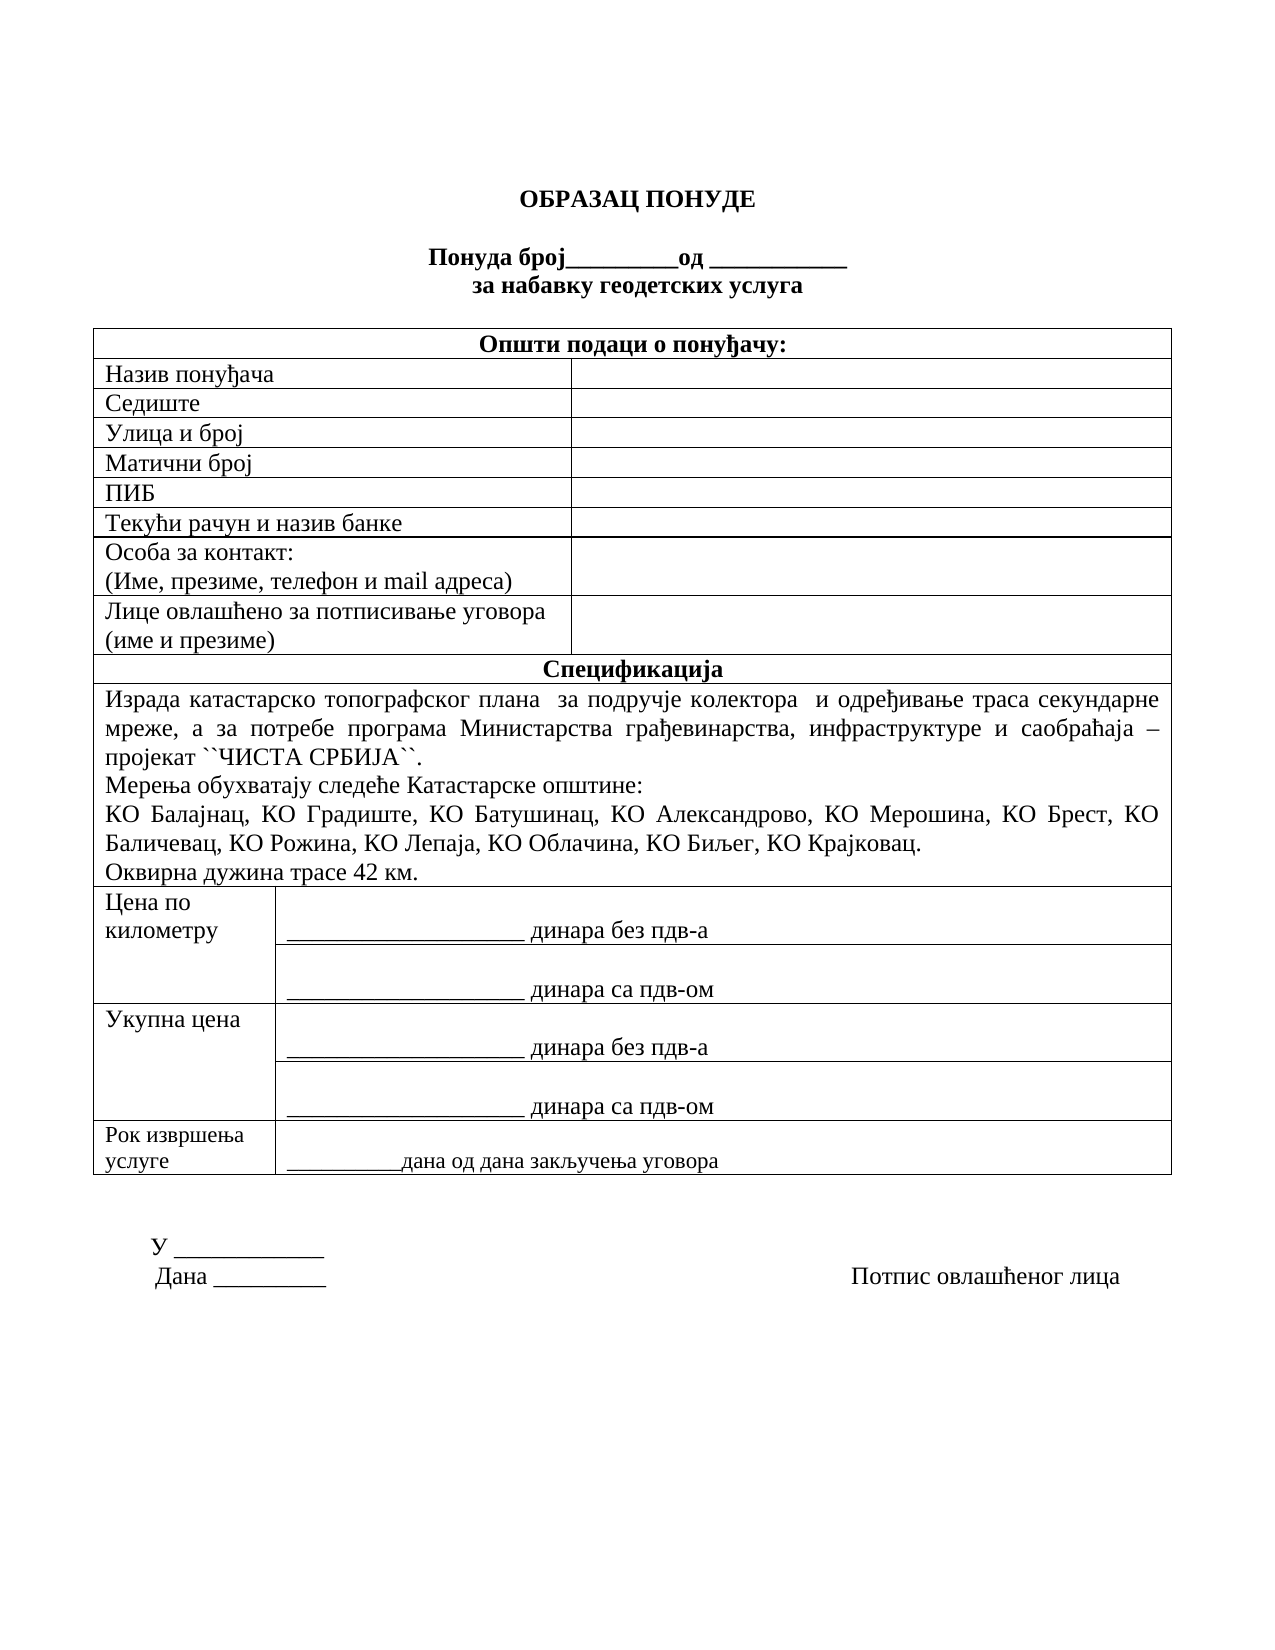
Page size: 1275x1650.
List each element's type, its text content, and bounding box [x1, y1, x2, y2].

table_cell Лице овлашћено за потписивање уговора (име и презиме) [94, 596, 571, 653]
table_cell Седиште [94, 389, 571, 417]
table_cell Спецификација [94, 655, 1171, 683]
table_cell [572, 448, 1171, 477]
table_cell [572, 508, 1171, 536]
table_cell Цена по километру [94, 887, 275, 1003]
table_cell [572, 418, 1171, 447]
table_cell ___________________ динара без пдв-а [276, 887, 1171, 944]
text за набавку геодетских услуга [150, 270, 1125, 299]
table_cell Укупна цена [94, 1004, 275, 1120]
table_cell ___________________ динара са пдв-ом [276, 945, 1171, 1003]
table_cell [572, 596, 1171, 653]
table_cell ПИБ [94, 478, 571, 507]
text ОБРАЗАЦ ПОНУДЕ [150, 184, 1125, 213]
table_cell Назив понуђача [94, 359, 571, 387]
table_cell Текући рачун и назив банке [94, 508, 571, 536]
table_cell ___________________ динара без пдв-а [276, 1004, 1171, 1061]
table_cell [572, 389, 1171, 417]
table_cell Рок извршења услуге [94, 1121, 275, 1173]
text У ____________ [150, 1232, 1125, 1261]
text Понуда број_________од ___________ [150, 242, 1125, 270]
table_cell [572, 478, 1171, 507]
table_cell Улица и број [94, 418, 571, 447]
table_cell Израда катастарско топографског плана за подручје колектора и одређивање траса секундарне мреже, а за потребе програма Министарства грађевинарства, инфраструктуре и саобраћаја – пројекат ``ЧИСТА СРБИЈА``. Мерења обухватају следеће Катастарске општине: КО Балајнац, КО Градиште, КО Батушинац, КО Александрово, КО Мерошина, КО Брест, КО Баличевац, КО Рожина, КО Лепаја, КО Облачина, КО Биљег, КО Крајковац. Оквирна дужина трасе 42 км. [94, 684, 1171, 886]
table_cell __________дана од дана закључења уговора [276, 1121, 1171, 1173]
table_cell Матични број [94, 448, 571, 477]
table_cell Oсоба за контакт: (Име, презиме, телефон и mail адреса) [94, 538, 571, 595]
table_cell ___________________ динара са пдв-ом [276, 1062, 1171, 1120]
text Дана _________ Потпис овлашћеног лица [150, 1261, 1125, 1289]
table_cell [572, 538, 1171, 595]
table_header Општи подаци о понуђачу: [94, 329, 1171, 358]
table_cell [572, 359, 1171, 387]
